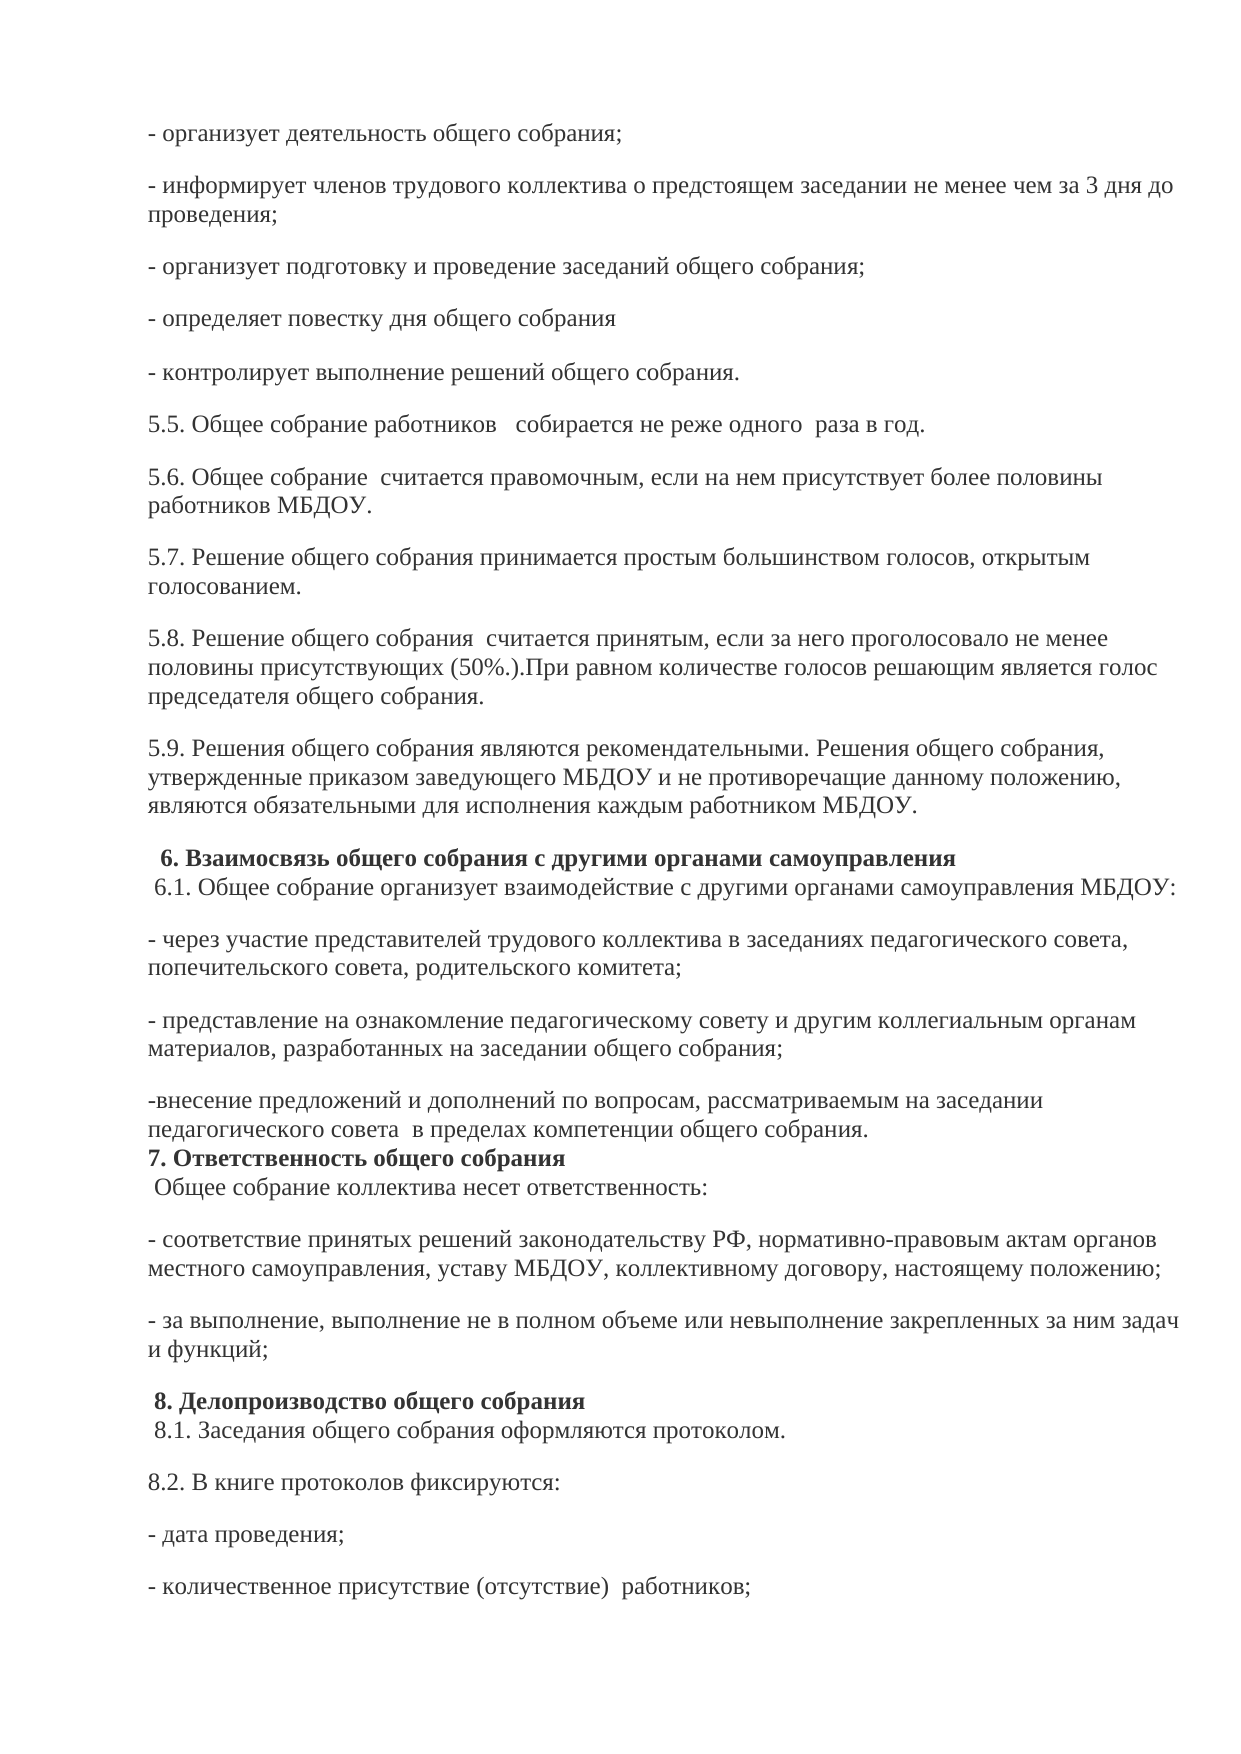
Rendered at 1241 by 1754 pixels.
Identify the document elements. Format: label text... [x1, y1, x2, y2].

text - контролирует выполнение решений общего собрания. [148, 357, 1181, 386]
text 8.2. В книге протоколов фиксируются: [148, 1467, 1181, 1496]
text 5.6. Общее собрание считается правомочным, если на нем присутствует более половины работников МБДОУ. [148, 462, 1181, 519]
text 8. Делопроизводство общего собрания [148, 1386, 1181, 1415]
text - количественное присутствие (отсутствие) работников; [148, 1571, 1181, 1600]
text - соответствие принятых решений законодательству РФ, нормативно-правовым актам органов местного самоуправления, уставу МБДОУ, коллективному договору, настоящему положению; [148, 1224, 1181, 1282]
text - организует подготовку и проведение заседаний общего собрания; [148, 251, 1181, 280]
text 8.1. Заседания общего собрания оформляются протоколом. [148, 1415, 1181, 1443]
text - информирует членов трудового коллектива о предстоящем заседании не менее чем за 3 дня до проведения; [148, 170, 1181, 228]
text 5.8. Решение общего собрания считается принятым, если за него проголосовало не менее половины присутствующих (50%.).При равном количестве голосов решающим является голос председателя общего собрания. [148, 623, 1181, 710]
text - через участие представителей трудового коллектива в заседаниях педагогического совета, попечительского совета, родительского комитета; [148, 924, 1181, 981]
text 7. Ответственность общего собрания [148, 1143, 1181, 1172]
text - дата проведения; [148, 1519, 1181, 1548]
text 6. Взаимосвязь общего собрания с другими органами самоуправления [148, 843, 1181, 872]
text 5.7. Решение общего собрания принимается простым большинством голосов, открытым голосованием. [148, 542, 1181, 600]
text - определяет повестку дня общего собрания [148, 303, 1181, 332]
text Общее собрание коллектива несет ответственность: [148, 1172, 1181, 1201]
text - организует деятельность общего собрания; [148, 118, 1181, 147]
text - за выполнение, выполнение не в полном объеме или невыполнение закрепленных за ним задач и функций; [148, 1305, 1181, 1362]
text 5.5. Общее собрание работников собирается не реже одного раза в год. [148, 409, 1181, 438]
text 5.9. Решения общего собрания являются рекомендательными. Решения общего собрания, утвержденные приказом заведующего МБДОУ и не противоречащие данному положению, являются обязательными для исполнения каждым работником МБДОУ. [148, 733, 1181, 819]
text - представление на ознакомление педагогическому совету и другим коллегиальным органам материалов, разработанных на заседании общего собрания; [148, 1005, 1181, 1062]
text 6.1. Общее собрание организует взаимодействие с другими органами самоуправления МБДОУ: [148, 872, 1181, 900]
text -внесение предложений и дополнений по вопросам, рассматриваемым на заседании педагогического совета в пределах компетенции общего собрания. [148, 1086, 1181, 1143]
